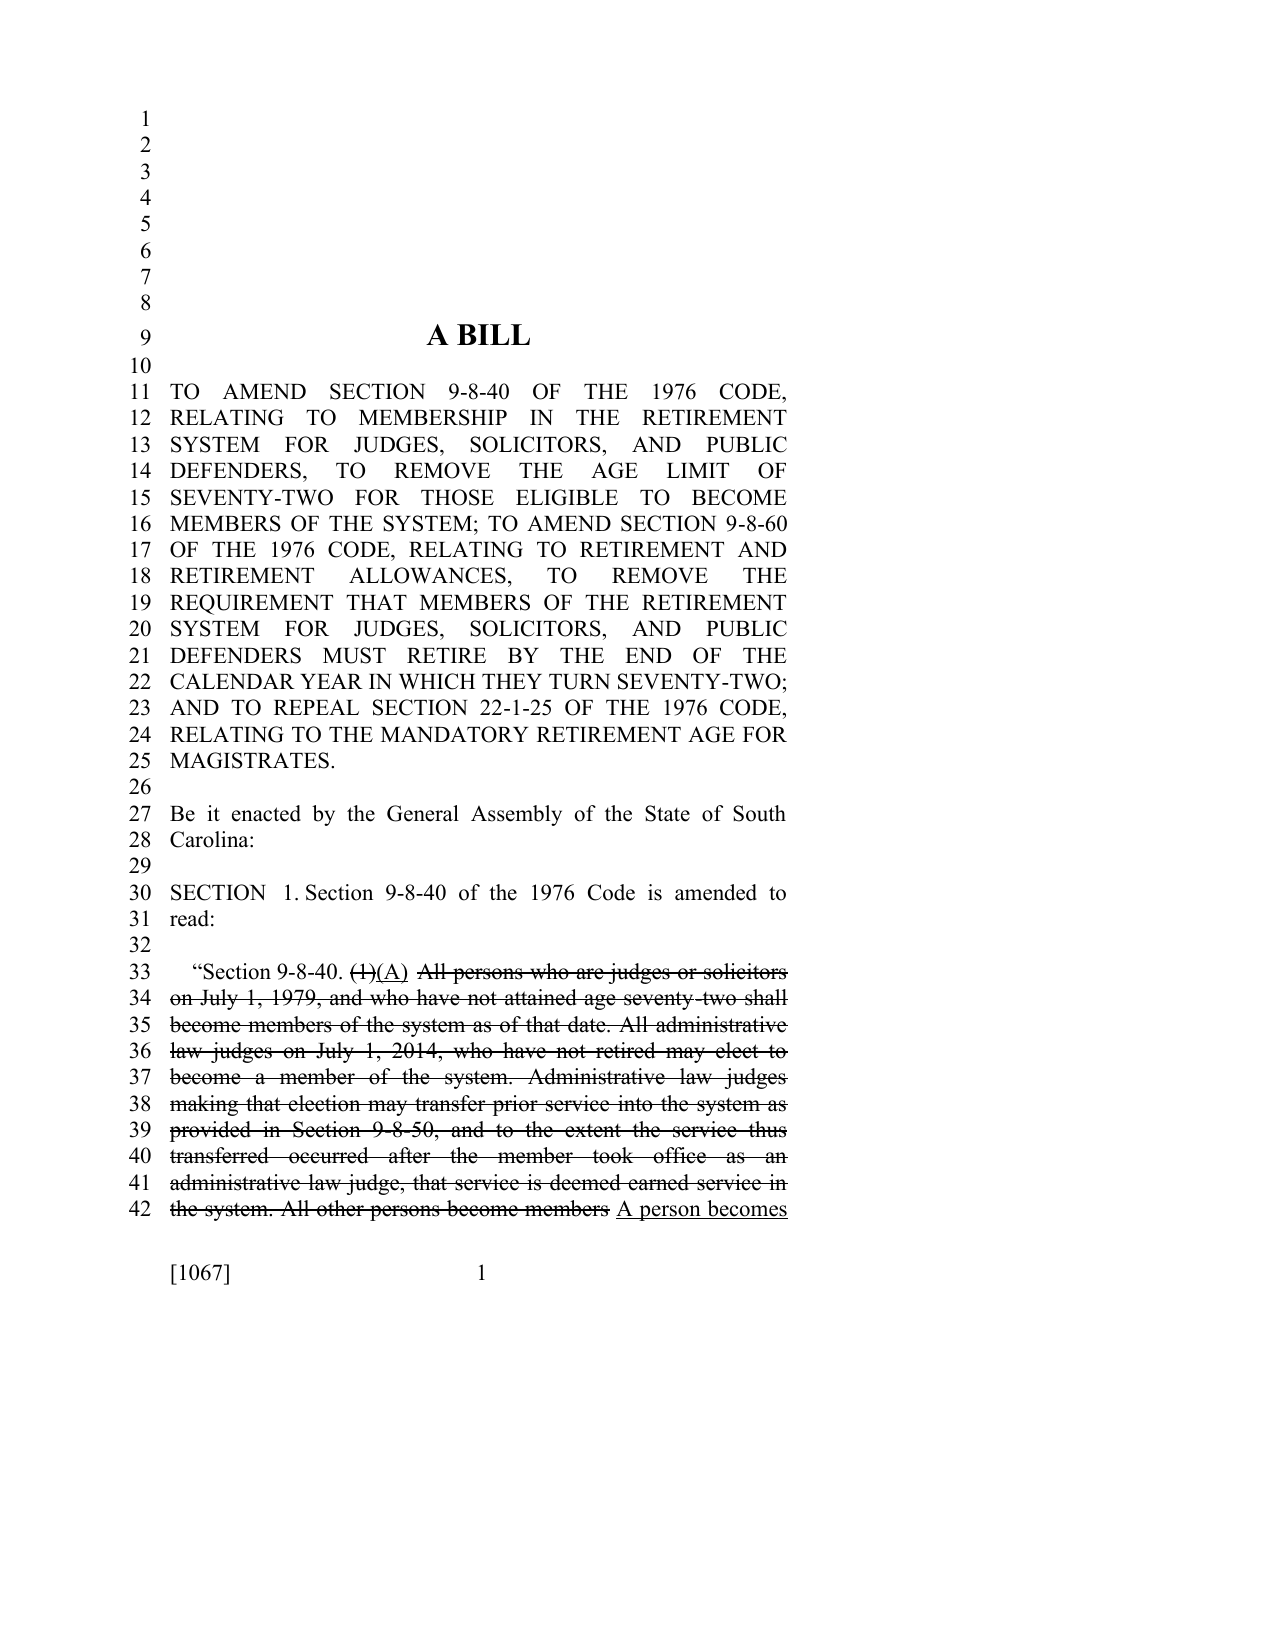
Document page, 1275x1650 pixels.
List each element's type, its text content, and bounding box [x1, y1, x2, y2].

text TO AMEND SECTION 9-8-40 OF THE 1976 CODE, RELATING TO MEMBERSHIP IN THE RETIREMENT SYSTEM FOR JUDGES, SOLICITORS, AND PUBLIC DEFENDERS, TO REMOVE THE AGE LIMIT OF SEVENTY-TWO FOR THOSE ELIGIBLE TO BECOME MEMBERS OF THE SYSTEM; TO AMEND SECTION 9-8-60 OF THE 1976 CODE, RELATING TO RETIREMENT AND RETIREMENT ALLOWANCES, TO REMOVE THE REQUIREMENT THAT MEMBERS OF THE RETIREMENT SYSTEM FOR JUDGES, SOLICITORS, AND PUBLIC DEFENDERS MUST RETIRE BY THE END OF THE CALENDAR YEAR IN WHICH THEY TURN SEVENTY-TWO; AND TO REPEAL SECTION 22-1-25 OF THE 1976 CODE, RELATING TO THE MANDATORY RETIREMENT AGE FOR MAGISTRATES. [169, 378, 787, 773]
text SECTION 1. Section 9-8-40 of the 1976 Code is amended to read: [169, 879, 787, 932]
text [169, 1184, 787, 1221]
text Be it enacted by the General Assembly of the State of South Carolina: [169, 800, 787, 852]
text A BILL [169, 316, 787, 352]
